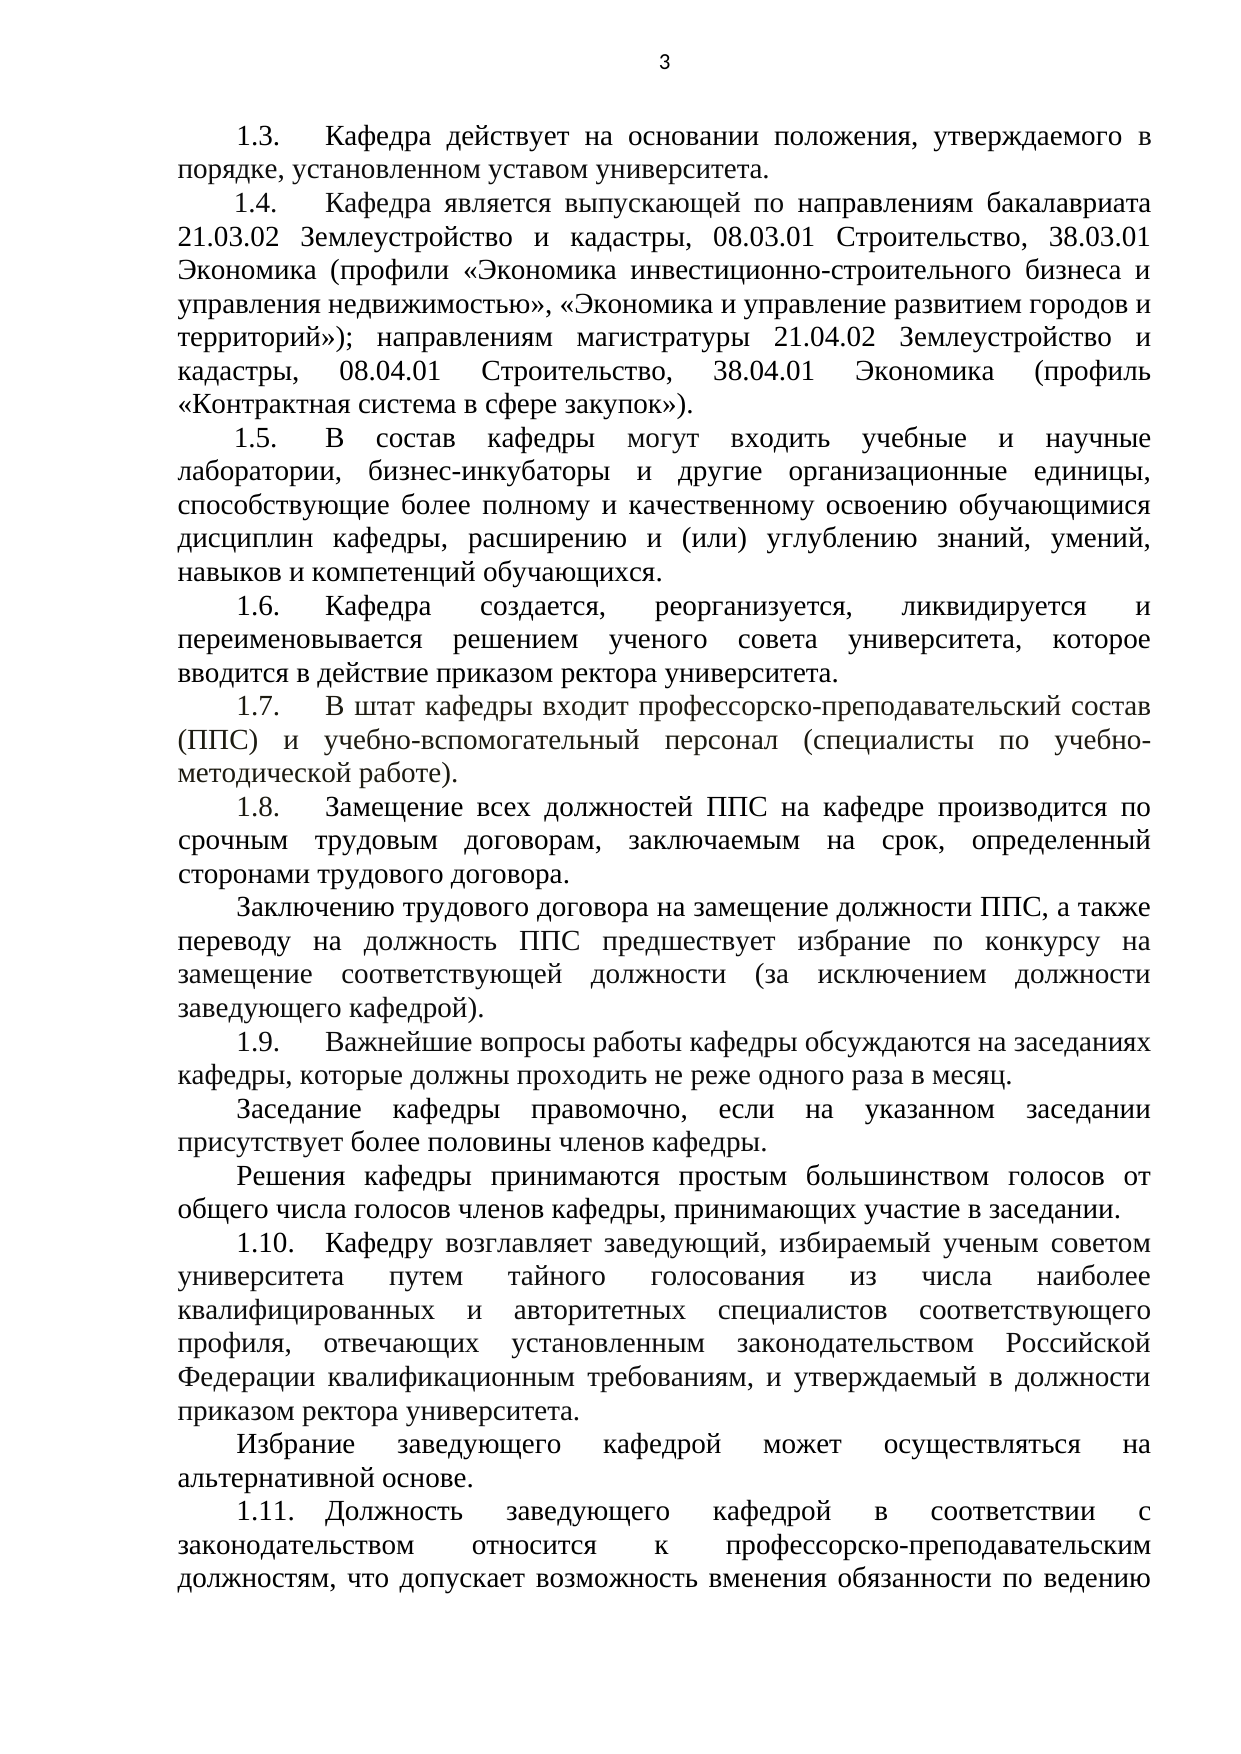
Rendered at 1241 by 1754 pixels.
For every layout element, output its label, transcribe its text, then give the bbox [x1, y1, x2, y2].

text 1.9. Важнейшие вопросы работы кафедры обсуждаются на заседаниях кафедры, которые должны проходить не реже одного раза в месяц. [177, 1024, 1152, 1091]
text 1.3. Кафедра действует на основании положения, утверждаемого в порядке, установленном уставом университета. [177, 118, 1152, 185]
text Заседание кафедры правомочно, если на указанном заседании присутствует более половины членов кафедры. [177, 1091, 1152, 1158]
text 1.7. В штат кафедры входит профессорско-преподавательский состав (ППС) и учебно-вспомогательный персонал (специалисты по учебно-методической работе). [177, 688, 1152, 789]
text Избрание заведующего кафедрой может осуществляться на альтернативной основе. [177, 1426, 1152, 1493]
text 1.4. Кафедра является выпускающей по направлениям бакалавриата 21.03.02 Землеустройство и кадастры, 08.03.01 Строительство, 38.03.01 Экономика (профили «Экономика инвестиционно-строительного бизнеса и управления недвижимостью», «Экономика и управление развитием городов и территорий»); направлениям магистратуры 21.04.02 Землеустройство и кадастры, 08.04.01 Строительство, 38.04.01 Экономика (профиль «Контрактная система в сфере закупок»). [177, 185, 1152, 420]
text 1.8. Замещение всех должностей ППС на кафедре производится по срочным трудовым договорам, заключаемым на срок, определенный сторонами трудового договора. [178, 789, 1152, 889]
text Заключению трудового договора на замещение должности ППС, а также переводу на должность ППС предшествует избрание по конкурсу на замещение соответствующей должности (за исключением должности заведующего кафедрой). [177, 889, 1152, 1024]
text 1.6. Кафедра создается, реорганизуется, ликвидируется и переименовывается решением ученого совета университета, которое вводится в действие приказом ректора университета. [177, 588, 1152, 688]
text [177, 1493, 1152, 1594]
text 1.5. В состав кафедры могут входить учебные и научные лаборатории, бизнес-инкубаторы и другие организационные единицы, способствующие более полному и качественному освоению обучающимися дисциплин кафедры, расширению и (или) углублению знаний, умений, навыков и компетенций обучающихся. [177, 420, 1152, 588]
text 1.10. Кафедру возглавляет заведующий, избираемый ученым советом университета путем тайного голосования из числа наиболее квалифицированных и авторитетных специалистов соответствующего профиля, отвечающих установленным законодательством Российской Федерации квалификационным требованиям, и утверждаемый в должности приказом ректора университета. [177, 1225, 1152, 1426]
text Решения кафедры принимаются простым большинством голосов от общего числа голосов членов кафедры, принимающих участие в заседании. [177, 1158, 1152, 1225]
